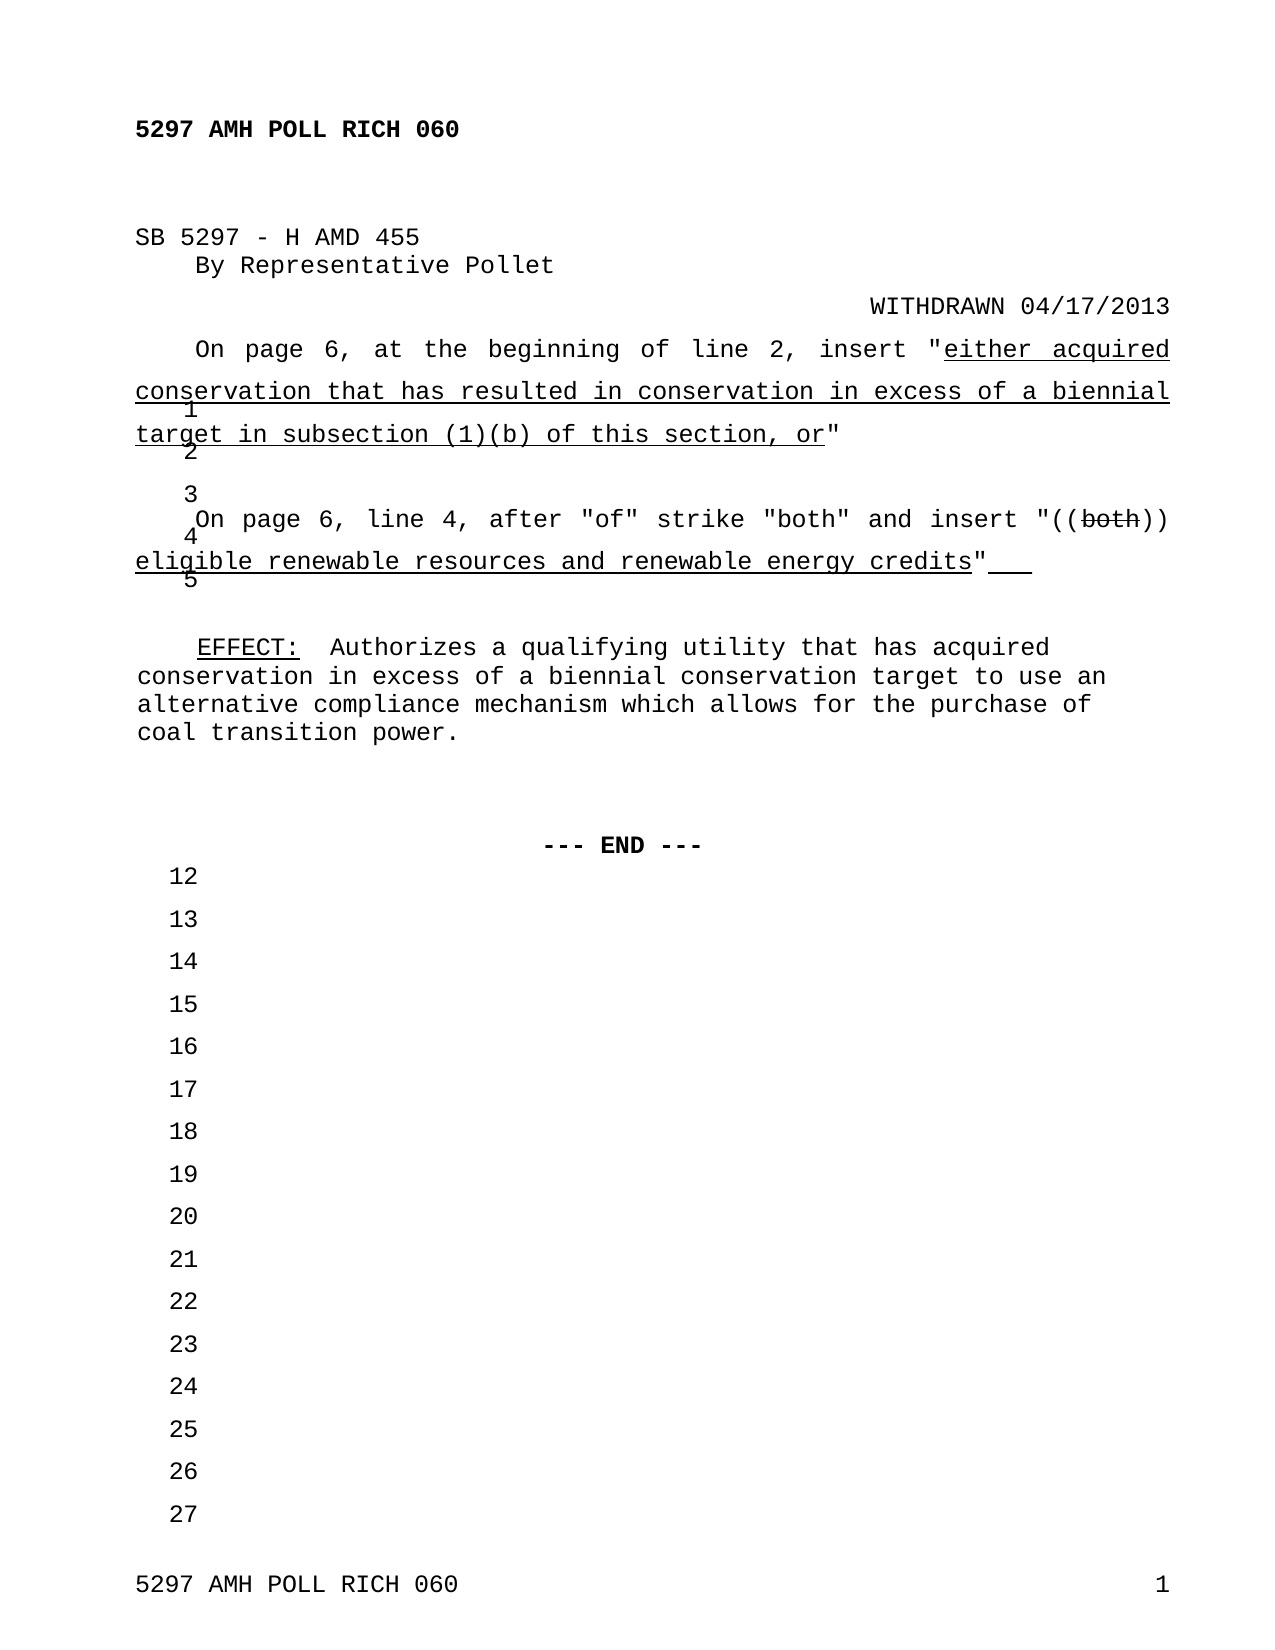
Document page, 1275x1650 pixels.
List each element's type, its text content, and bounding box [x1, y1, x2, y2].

text On page 6, at the beginning of line 2, insert "either acquired conservation that has resulted in conservation in excess of a biennial target in subsection (1)(b) of this section, or" [135, 323, 1170, 402]
text On page 6, at the beginning of line 2, insert "either acquired conservation that has resulted in conservation in excess of a biennial target in subsection (1)(b) of this section, or" [135, 404, 1170, 451]
text - [135, 224, 1170, 252]
text On page 6, line 4, after "of" strike "both" and insert "((both)) eligible renewable resources and renewable energy credits" [135, 493, 1170, 578]
text --- END --- [75, 819, 1170, 862]
